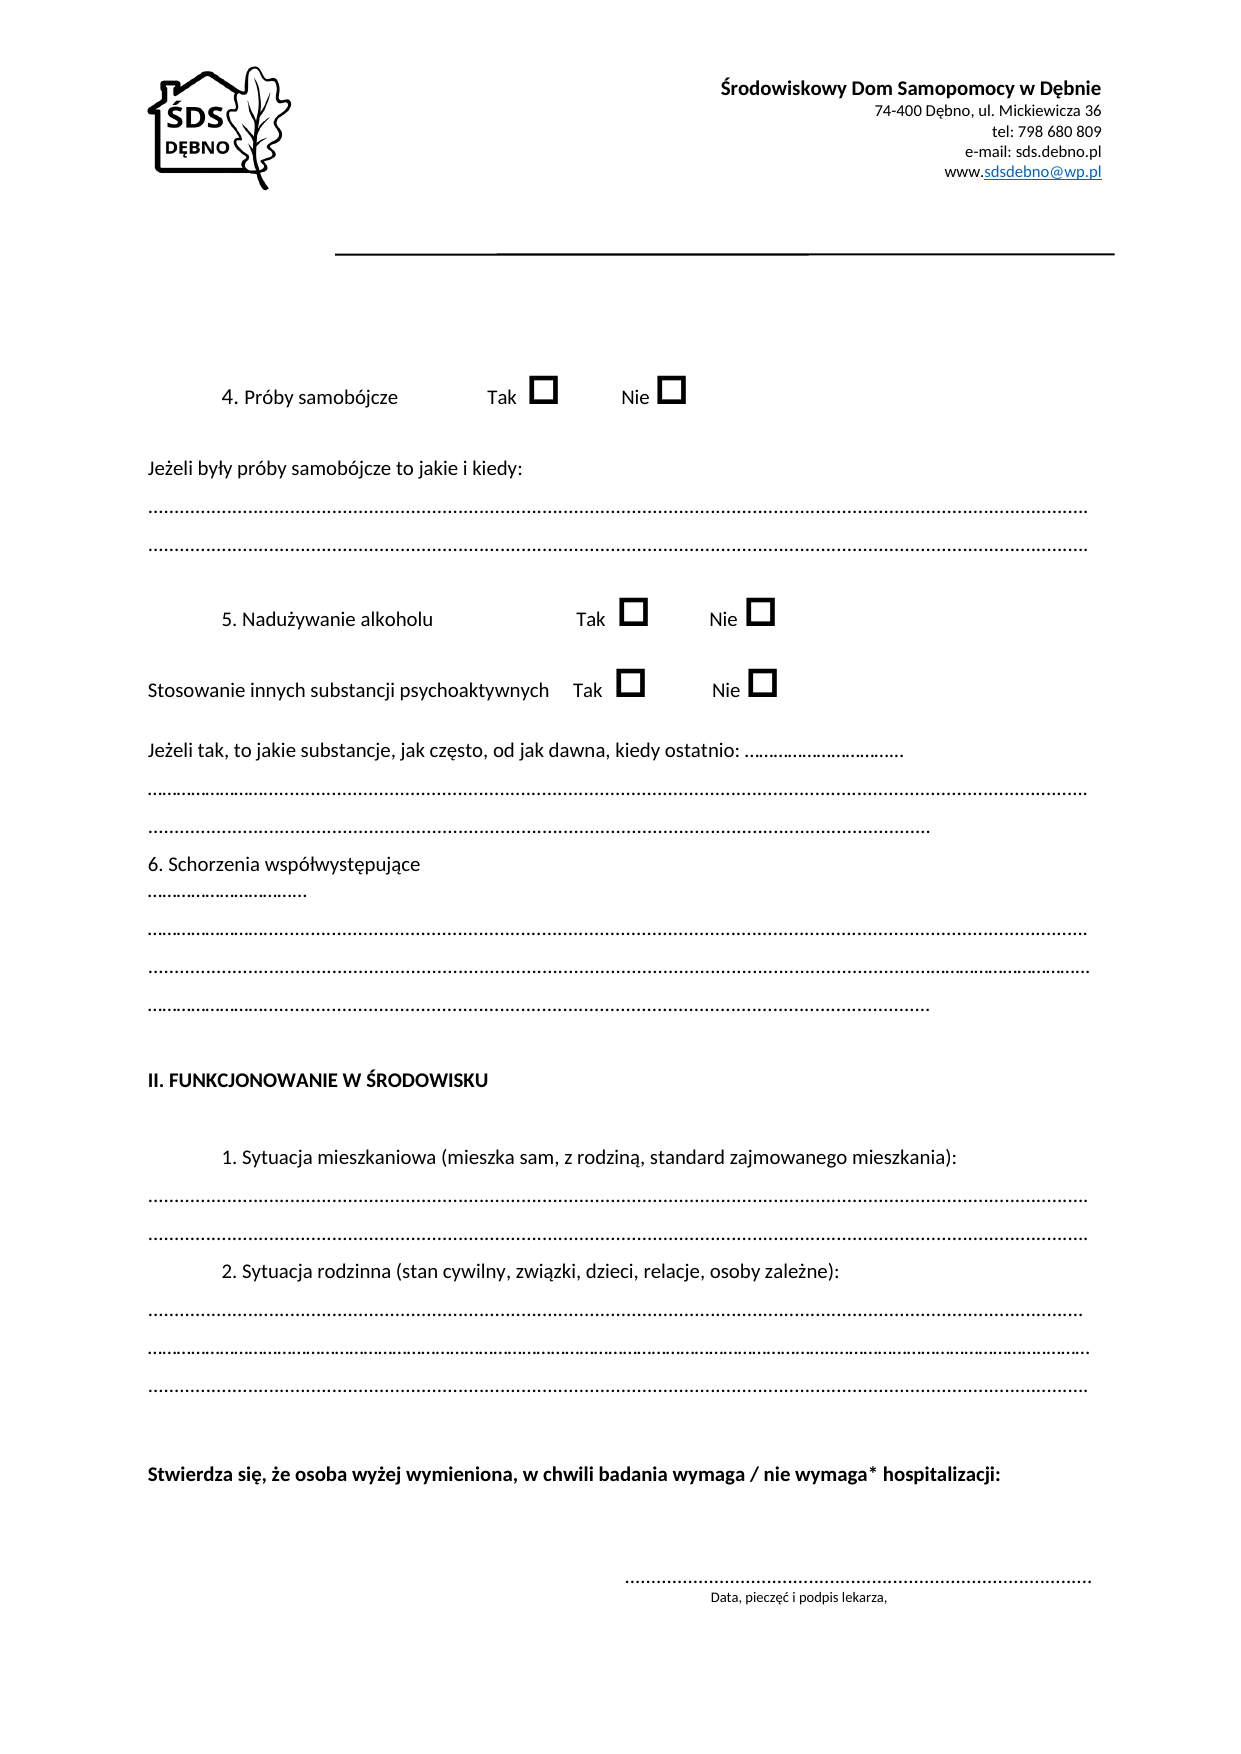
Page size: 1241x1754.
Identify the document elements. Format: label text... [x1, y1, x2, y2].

text 6. Schorzenia współwystępujące [148, 852, 1092, 877]
text ...................................................................................................................................................................................................................................................................................................................................................................... [148, 493, 1092, 557]
text ......................................................................................... [148, 1563, 1092, 1589]
text 5. Nadużywanie alkoholu Tak □ Nie □ [221, 569, 1092, 641]
text Jeżeli były próby samobójcze to jakie i kiedy: [148, 455, 1092, 480]
text ................................................................................................................................................................................... ................................................................................................................................................................................... [148, 1182, 1092, 1246]
picture [143, 55, 295, 194]
text 4. Próby samobójcze Tak □ Nie □ [221, 348, 1092, 419]
text Stwierdza się, że osoba wyżej wymieniona, w chwili badania wymaga / nie wymaga* hospitalizacji: [148, 1462, 1092, 1487]
text 2. Sytuacja rodzinna (stan cywilny, związki, dzieci, relacje, osoby zależne): [221, 1258, 1092, 1284]
text Jeżeli tak, to jakie substancje, jak często, od jak dawna, kiedy ostatnio: …………………………...…………………….................................................................................................................................................................................................................................................................................................................. [148, 737, 1092, 839]
text Data, pieczęć i podpis lekarza, [148, 1589, 1092, 1607]
text ..................................................................................................................................................................................……………………………………………………………………………………………………………………………..……………………………………..……… ................................................................................................................................................................................... [148, 1296, 1092, 1398]
text Stosowanie innych substancji psychoaktywnych Tak □ Nie □ [148, 641, 1092, 712]
text 1. Sytuacja mieszkaniowa (mieszka sam, z rodziną, standard zajmowanego mieszkania): [221, 1144, 1092, 1169]
text II. FUNKCJONOWANIE W ŚRODOWISKU [148, 1068, 1092, 1093]
text …………………………...……………………..................................................................................................................................................................................................................................................................................................................…………………………...……………………............................................................................................................................... [148, 877, 1092, 1017]
